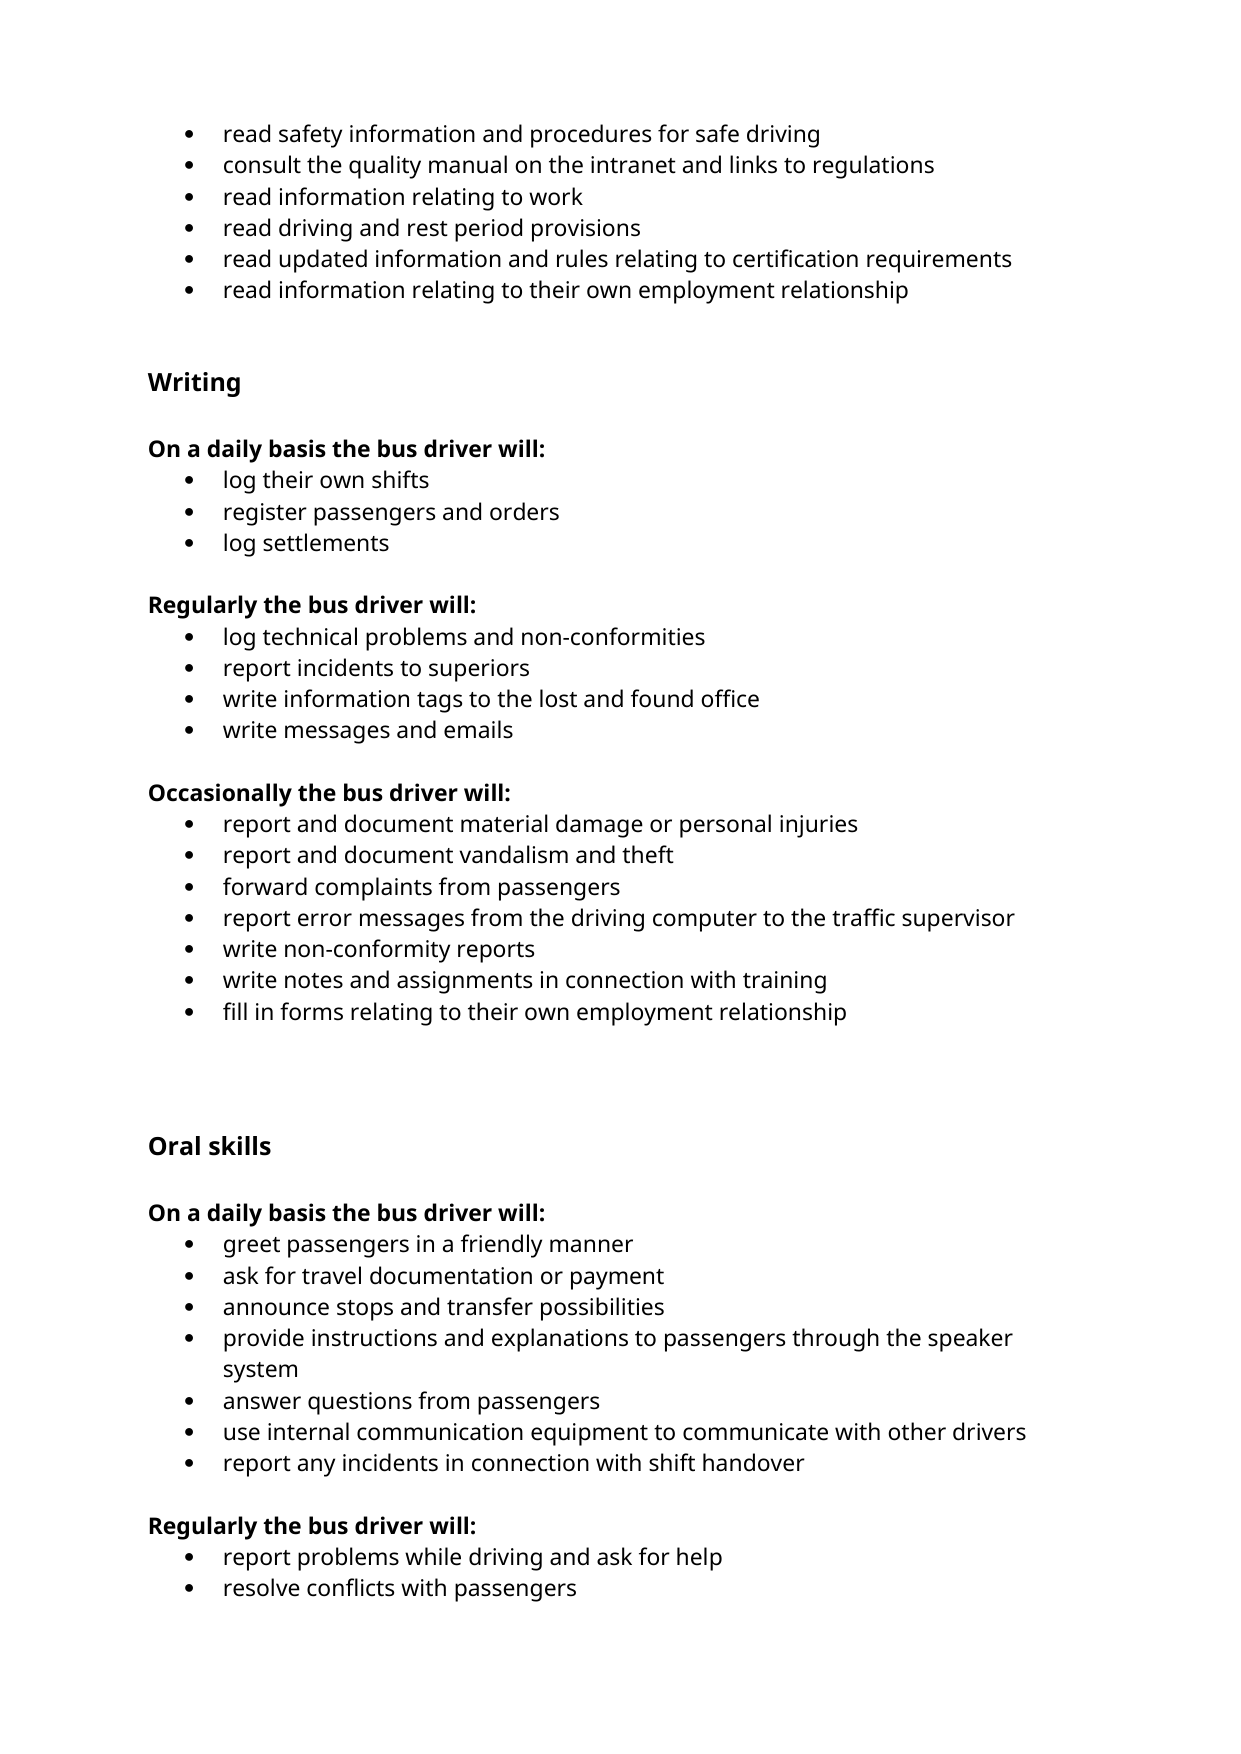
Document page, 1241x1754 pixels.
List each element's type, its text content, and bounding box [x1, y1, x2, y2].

list use internal communication equipment to communicate with other drivers [185, 1416, 1093, 1447]
list log their own shifts [185, 464, 1093, 496]
list write non-conformity reports [185, 933, 1093, 964]
text Writing [148, 365, 1093, 399]
text Regularly the bus driver will: [148, 1509, 1093, 1541]
list read information relating to their own employment relationship [185, 274, 1093, 306]
list register passengers and orders [185, 496, 1093, 527]
text On a daily basis the bus driver will: [148, 1197, 1093, 1228]
list report error messages from the driving computer to the traffic supervisor [185, 902, 1093, 933]
list resolve conflicts with passengers [185, 1572, 1093, 1603]
list report and document vandalism and theft [185, 839, 1093, 871]
text Regularly the bus driver will: [148, 589, 1093, 621]
text On a daily basis the bus driver will: [148, 433, 1093, 464]
list write messages and emails [185, 714, 1093, 746]
list fill in forms relating to their own employment relationship [185, 996, 1093, 1027]
list report any incidents in connection with shift handover [185, 1447, 1093, 1478]
list answer questions from passengers [185, 1384, 1093, 1416]
list read driving and rest period provisions [185, 212, 1093, 243]
list write notes and assignments in connection with training [185, 964, 1093, 996]
list forward complaints from passengers [185, 871, 1093, 902]
list ask for travel documentation or payment [185, 1259, 1093, 1291]
list write information tags to the lost and found office [185, 683, 1093, 714]
list read information relating to work [185, 181, 1093, 212]
list report incidents to superiors [185, 652, 1093, 683]
text Occasionally the bus driver will: [148, 777, 1093, 808]
list announce stops and transfer possibilities [185, 1291, 1093, 1322]
list read safety information and procedures for safe driving [185, 118, 1093, 149]
list read updated information and rules relating to certification requirements [185, 243, 1093, 274]
list provide instructions and explanations to passengers through the speaker system [185, 1322, 1093, 1384]
list greet passengers in a friendly manner [185, 1228, 1093, 1259]
list report and document material damage or personal injuries [185, 808, 1093, 839]
text Oral skills [148, 1129, 1093, 1163]
list log settlements [185, 527, 1093, 558]
list consult the quality manual on the intranet and links to regulations [185, 149, 1093, 181]
list log technical problems and non-conformities [185, 621, 1093, 652]
list report problems while driving and ask for help [185, 1541, 1093, 1572]
